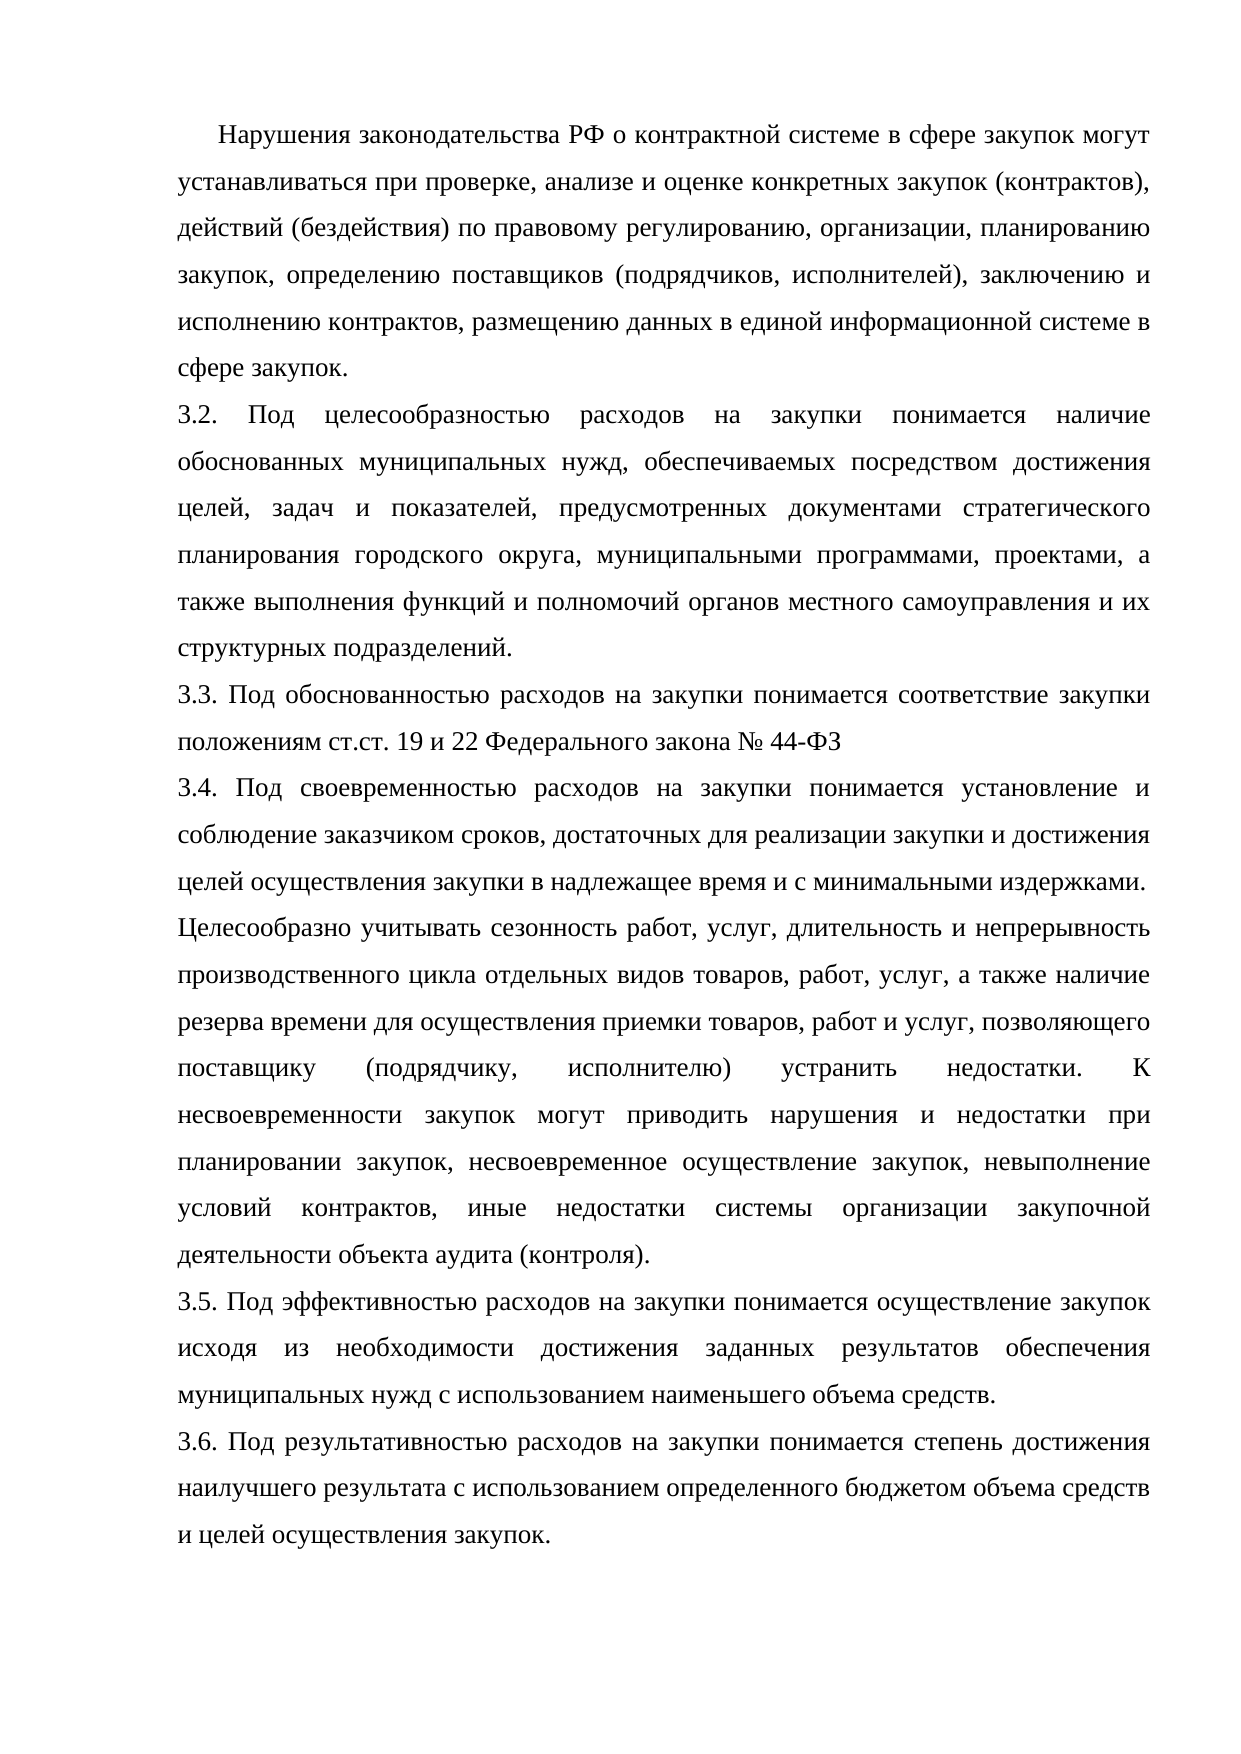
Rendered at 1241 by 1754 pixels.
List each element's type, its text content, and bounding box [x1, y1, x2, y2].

text Целесообразно учитывать сезонность работ, услуг, длительность и непрерывность производственного цикла отдельных видов товаров, работ, услуг, а также наличие резерва времени для осуществления приемки товаров, работ и услуг, позволяющего поставщику (подрядчику, исполнителю) устранить недостатки. К несвоевременности закупок могут приводить нарушения и недостатки при планировании закупок, несвоевременное осуществление закупок, невыполнение условий контрактов, иные недостатки системы организации закупочной деятельности объекта аудита (контроля). [177, 911, 1152, 1269]
text 3.3. Под обоснованностью расходов на закупки понимается соответствие закупки положениям ст.ст. 19 и 22 Федерального закона № 44-ФЗ [177, 678, 1152, 756]
text 3.2. Под целесообразностью расходов на закупки понимается наличие обоснованных муниципальных нужд, обеспечиваемых посредством достижения целей, задач и показателей, предусмотренных документами стратегического планирования городского округа, муниципальными программами, проектами, а также выполнения функций и полномочий органов местного самоуправления и их структурных подразделений. [177, 398, 1152, 663]
text 3.5. Под эффективностью расходов на закупки понимается осуществление закупок исходя из необходимости достижения заданных результатов обеспечения муниципальных нужд с использованием наименьшего объема средств. [177, 1285, 1152, 1409]
text Нарушения законодательства РФ о контрактной системе в сфере закупок могут устанавливаться при проверке, анализе и оценке конкретных закупок (контрактов), действий (бездействия) по правовому регулированию, организации, планированию закупок, определению поставщиков (подрядчиков, исполнителей), заключению и исполнению контрактов, размещению данных в единой информационной системе в сфере закупок. [177, 118, 1152, 383]
text 3.6. Под результативностью расходов на закупки понимается степень достижения наилучшего результата с использованием определенного бюджетом объема средств и целей осуществления закупок. [177, 1425, 1152, 1549]
text 3.4. Под своевременностью расходов на закупки понимается установление и соблюдение заказчиком сроков, достаточных для реализации закупки и достижения целей осуществления закупки в надлежащее время и с минимальными издержками. [177, 771, 1152, 896]
